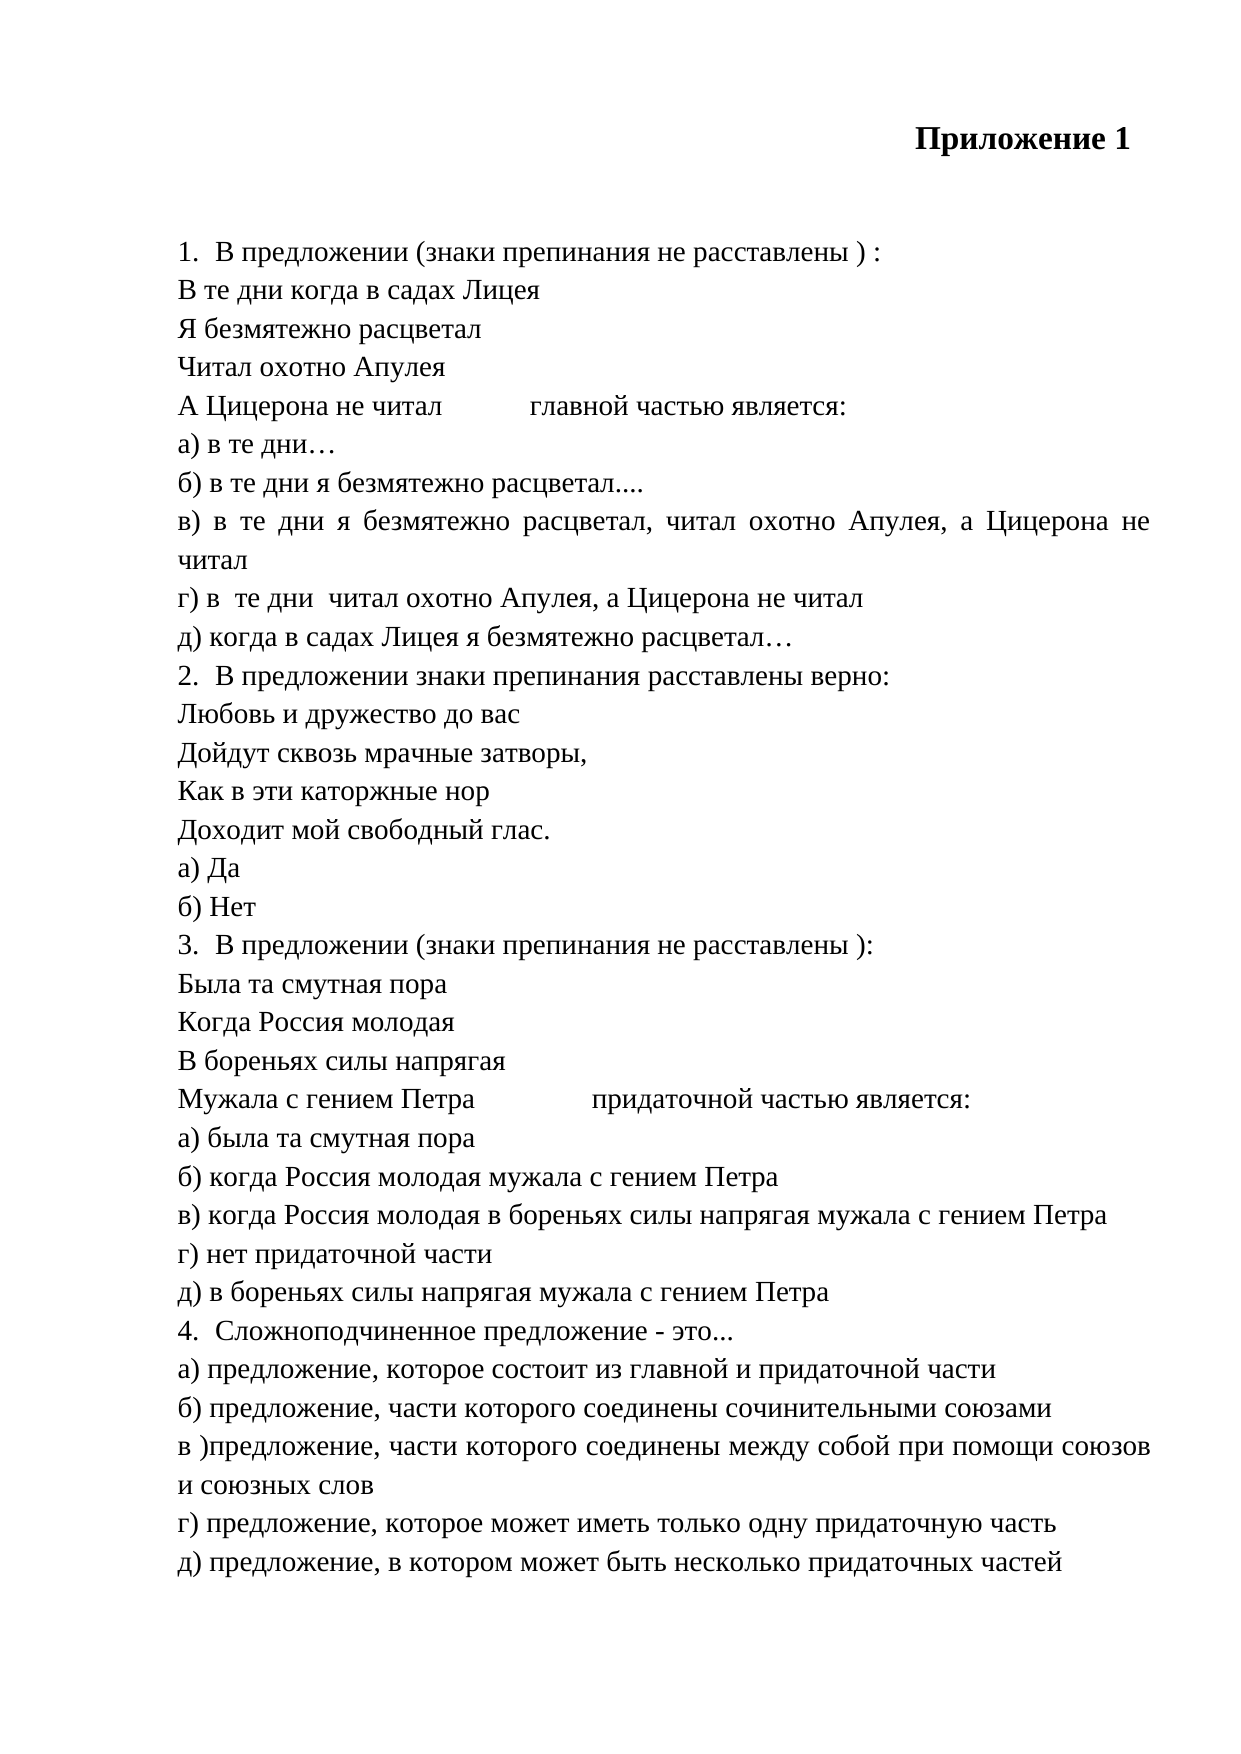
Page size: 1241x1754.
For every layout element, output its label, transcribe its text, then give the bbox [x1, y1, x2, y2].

text Приложение 1 [841, 118, 1152, 156]
text Когда Россия молодая [177, 1004, 1152, 1038]
text а) предложение, которое состоит из главной и придаточной части [177, 1351, 1152, 1385]
text В те дни когда в садах Лицея [177, 272, 1152, 306]
text б) в те дни я безмятежно расцветал.... [177, 465, 1152, 498]
text д) когда в садах Лицея я безмятежно расцветал… [177, 619, 1152, 653]
text а) Да [177, 850, 1152, 884]
text в) когда Россия молодая в бореньях силы напрягая мужала с гением Петра [177, 1197, 1152, 1231]
text Как в эти каторжные нор [177, 773, 1152, 807]
text г) предложение, которое может иметь только одну придаточную часть [177, 1506, 1152, 1539]
text А Цицерона не читал главной частью является: [177, 388, 1152, 421]
list В предложении (знаки препинания не расставлены ): [177, 927, 1152, 961]
text б) когда Россия молодая мужала с гением Петра [177, 1159, 1152, 1192]
list В предложении (знаки препинания не расставлены ) : [177, 234, 1152, 267]
text д) предложение, в котором может быть несколько придаточных частей [177, 1544, 1152, 1578]
text в) в те дни я безмятежно расцветал, читал охотно Апулея, а Цицерона не читал [177, 503, 1152, 576]
text в )предложение, части которого соединены между собой при помощи союзов и союзных слов [177, 1428, 1152, 1501]
list В предложении знаки препинания расставлены верно: [177, 658, 1152, 691]
text Доходит мой свободный глас. [177, 812, 1152, 845]
text б) предложение, части которого соединены сочинительными союзами [177, 1390, 1152, 1423]
text Была та смутная пора [177, 966, 1152, 999]
text а) в те дни… [177, 426, 1152, 460]
text д) в бореньях силы напрягая мужала с гением Петра [177, 1274, 1152, 1308]
text Любовь и дружество до вас [177, 696, 1152, 730]
list Сложноподчиненное предложение - это... [177, 1313, 1152, 1346]
text В бореньях силы напрягая [177, 1043, 1152, 1077]
text Дойдут сквозь мрачные затворы, [177, 735, 1152, 768]
text Мужала с гением Петра придаточной частью является: [177, 1082, 1152, 1115]
text б) Нет [177, 889, 1152, 922]
text Читал охотно Апулея [177, 349, 1152, 383]
text г) в те дни читал охотно Апулея, а Цицерона не читал [177, 581, 1152, 614]
text г) нет придаточной части [177, 1236, 1152, 1269]
text Я безмятежно расцветал [177, 311, 1152, 344]
text а) была та смутная пора [177, 1120, 1152, 1154]
